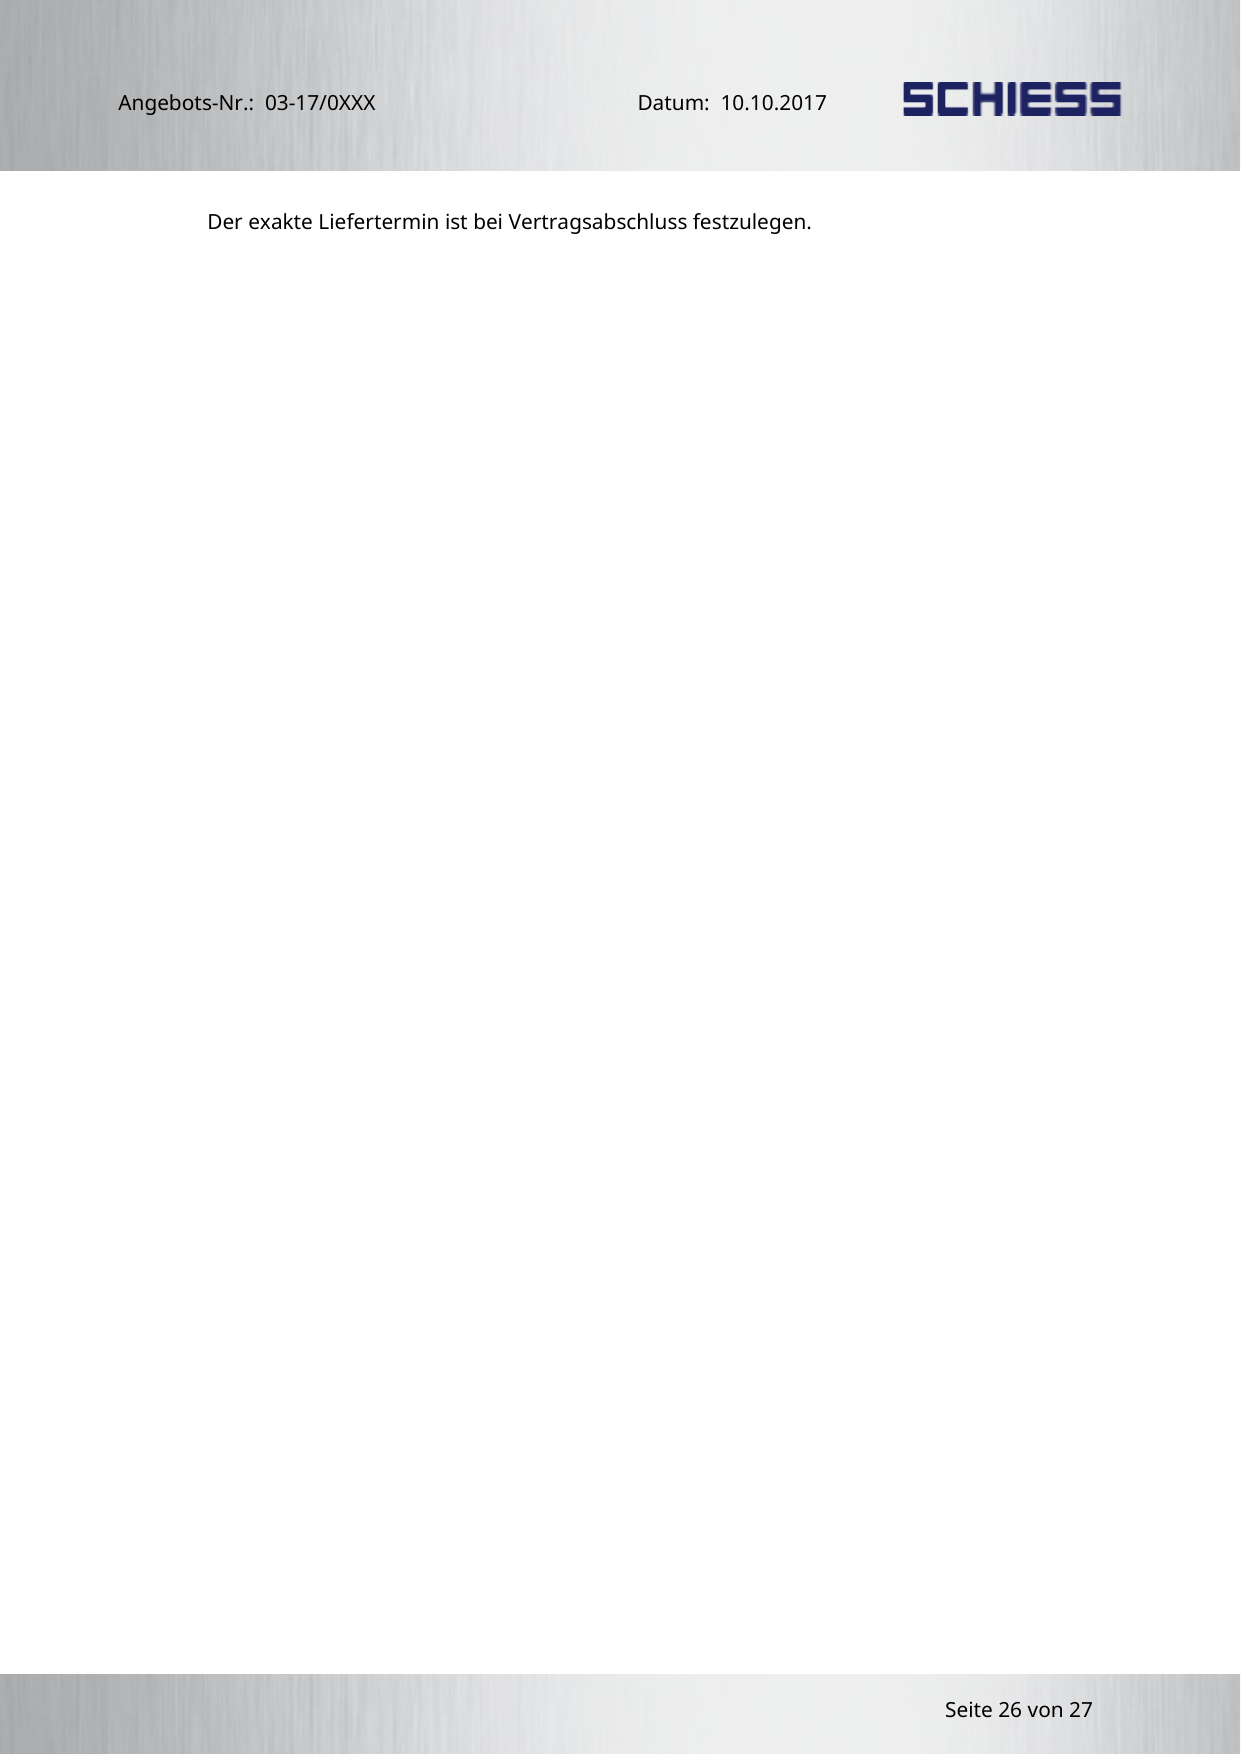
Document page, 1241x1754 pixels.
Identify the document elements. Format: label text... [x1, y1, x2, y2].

text Der exakte Liefertermin ist bei Vertragsabschluss festzulegen. [207, 207, 1122, 235]
picture [0, 0, 1241, 171]
picture [0, 1674, 1241, 1754]
